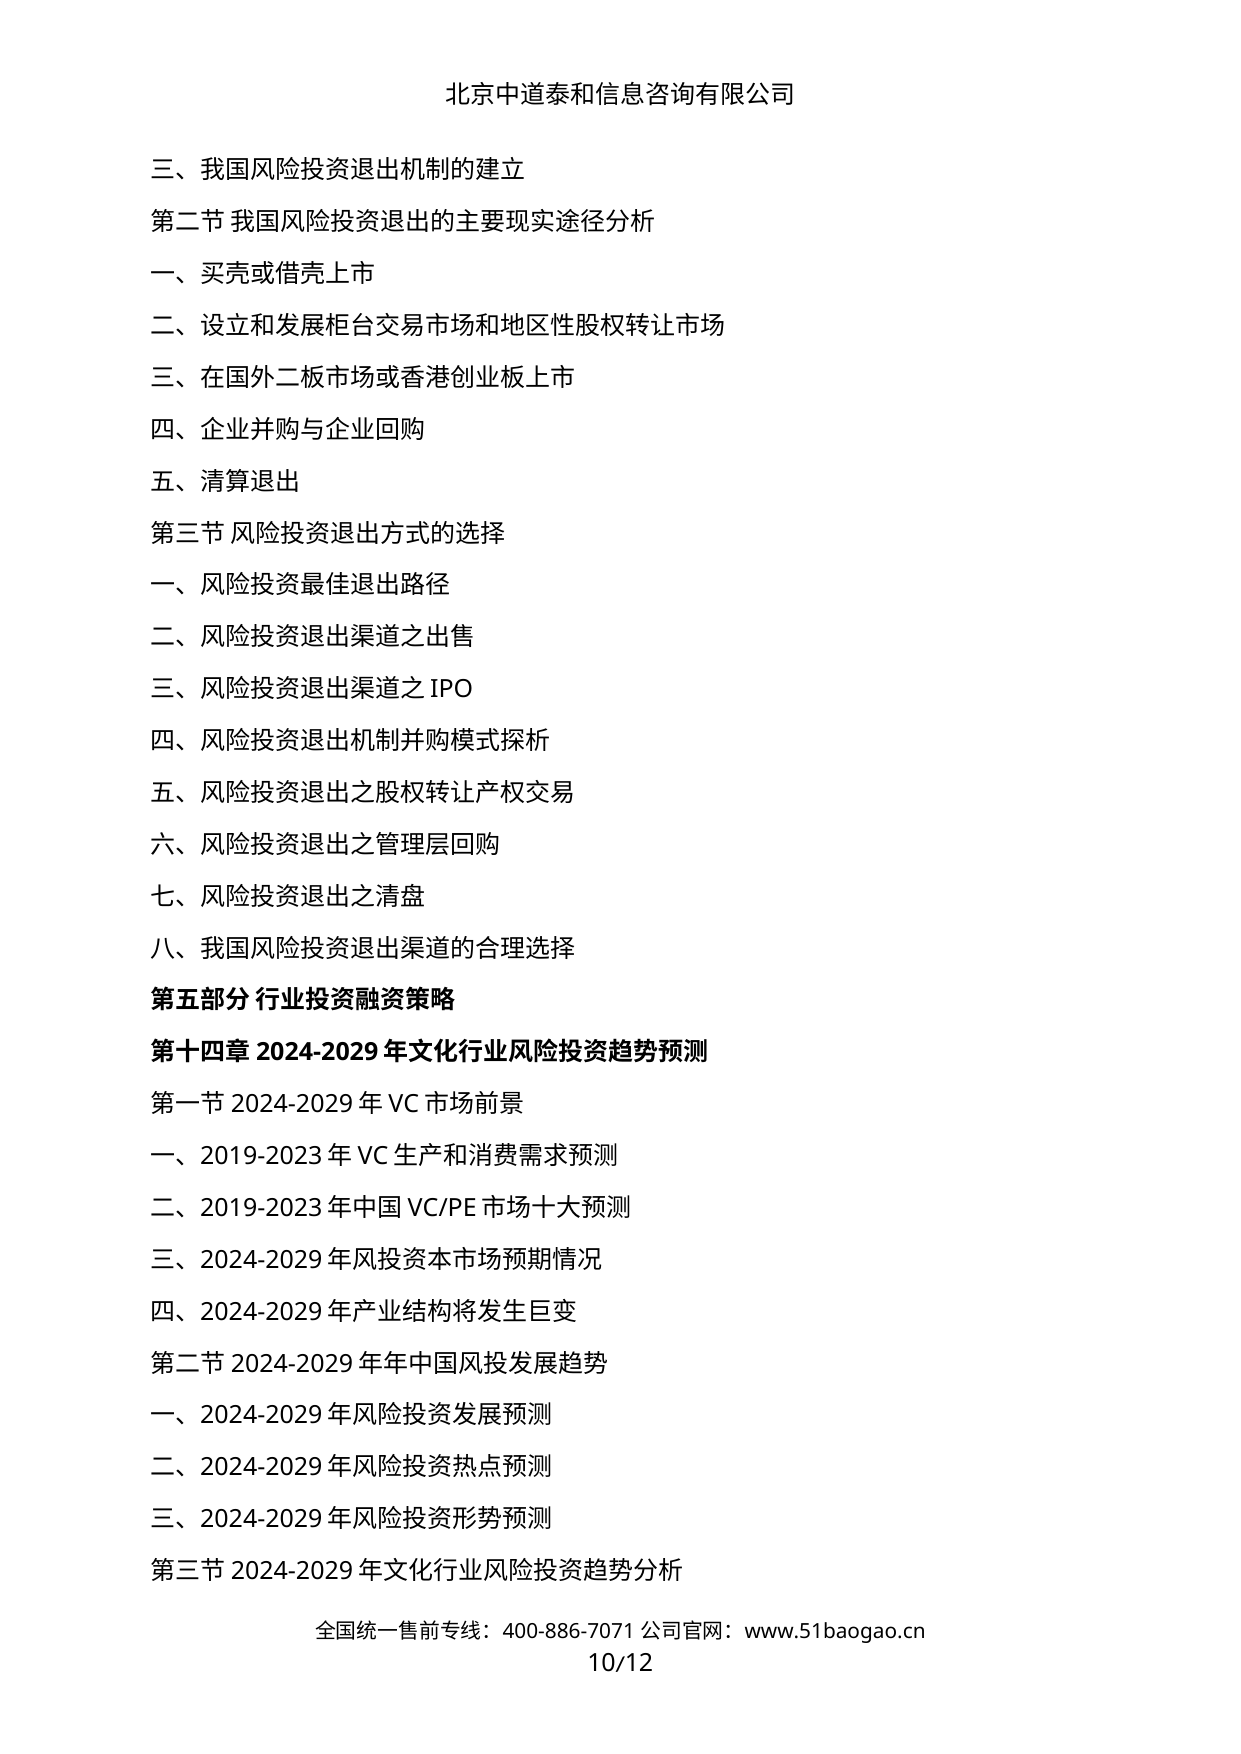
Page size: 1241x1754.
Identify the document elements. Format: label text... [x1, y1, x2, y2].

text 一、2019-2023年VC生产和消费需求预测 [150, 1136, 1090, 1172]
text 四、企业并购与企业回购 [150, 409, 1090, 446]
text 三、风险投资退出渠道之IPO [150, 669, 1090, 705]
text 七、风险投资退出之清盘 [150, 876, 1090, 912]
text 第三节 2024-2029年文化行业风险投资趋势分析 [150, 1551, 1090, 1587]
text 二、2019-2023年中国VC/PE市场十大预测 [150, 1187, 1090, 1224]
text 第一节 2024-2029年VC市场前景 [150, 1084, 1090, 1120]
text 一、2024-2029年风险投资发展预测 [150, 1395, 1090, 1431]
text 五、风险投资退出之股权转让产权交易 [150, 772, 1090, 809]
text 第十四章 2024-2029年文化行业风险投资趋势预测 [150, 1032, 1090, 1068]
text 第二节 2024-2029年年中国风投发展趋势 [150, 1343, 1090, 1379]
text 三、在国外二板市场或香港创业板上市 [150, 357, 1090, 394]
text 第二节 我国风险投资退出的主要现实途径分析 [150, 202, 1090, 238]
text 二、2024-2029年风险投资热点预测 [150, 1447, 1090, 1483]
text 五、清算退出 [150, 461, 1090, 497]
text 三、我国风险投资退出机制的建立 [150, 150, 1090, 186]
text 六、风险投资退出之管理层回购 [150, 824, 1090, 861]
text 三、2024-2029年风投资本市场预期情况 [150, 1239, 1090, 1276]
text 二、设立和发展柜台交易市场和地区性股权转让市场 [150, 306, 1090, 342]
text 二、风险投资退出渠道之出售 [150, 617, 1090, 653]
text 第五部分 行业投资融资策略 [150, 980, 1090, 1016]
text 一、买壳或借壳上市 [150, 254, 1090, 290]
text 四、2024-2029年产业结构将发生巨变 [150, 1291, 1090, 1327]
text 四、风险投资退出机制并购模式探析 [150, 721, 1090, 757]
text 一、风险投资最佳退出路径 [150, 565, 1090, 601]
text 第三节 风险投资退出方式的选择 [150, 513, 1090, 549]
text 三、2024-2029年风险投资形势预测 [150, 1499, 1090, 1535]
text 八、我国风险投资退出渠道的合理选择 [150, 928, 1090, 964]
